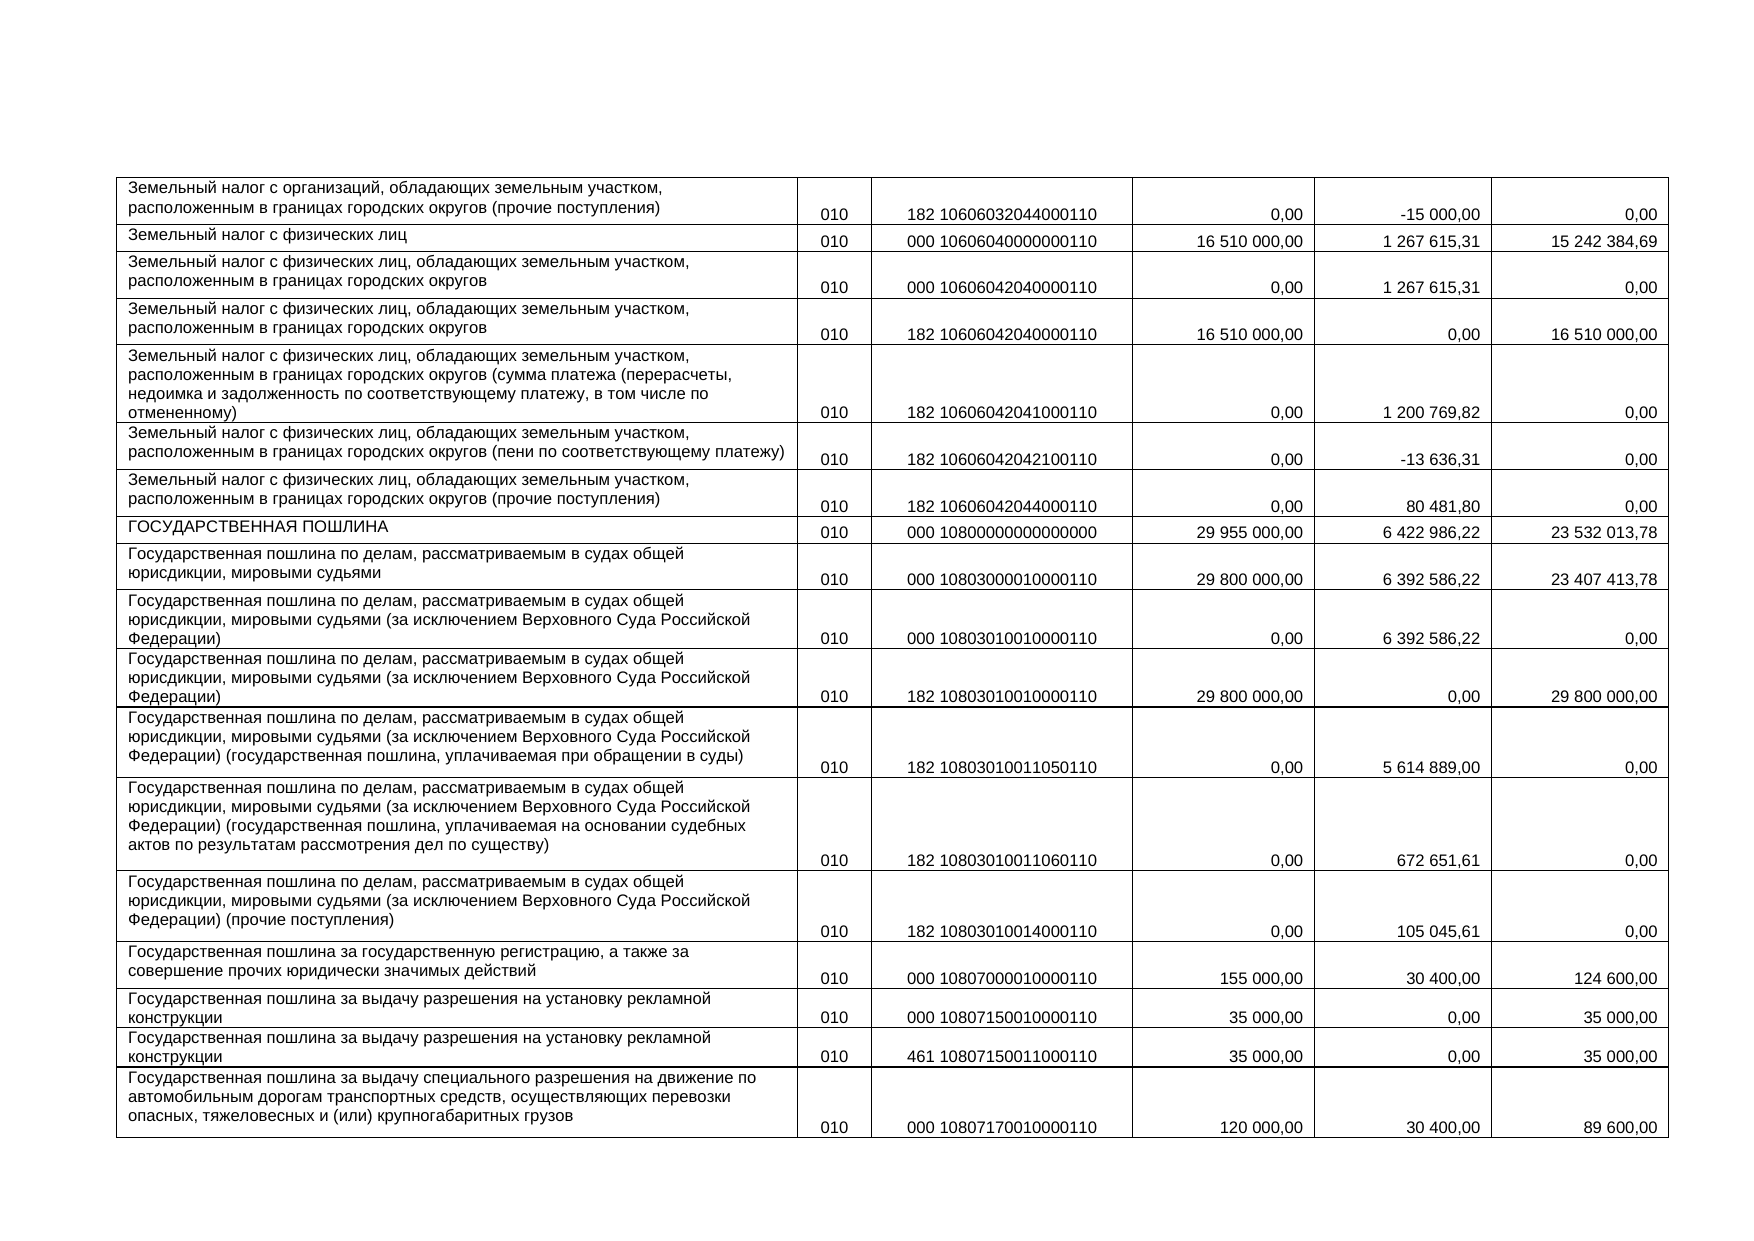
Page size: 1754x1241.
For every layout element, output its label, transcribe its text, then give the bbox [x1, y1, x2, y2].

table_cell 010 [798, 225, 871, 251]
table_cell 6 392 586,22 [1315, 544, 1491, 589]
table_cell Земельный налог с физических лиц, обладающих земельным участком, расположенным в границах городских округов (пени по соответствующему платежу) [117, 423, 797, 469]
table_cell 16 510 000,00 [1133, 299, 1314, 344]
table_cell Государственная пошлина за выдачу разрешения на установку рекламной конструкции [117, 989, 797, 1027]
table_cell 000 10807170010000110 [872, 1068, 1132, 1137]
table_cell 6 422 986,22 [1315, 517, 1491, 542]
table_cell 120 000,00 [1133, 1068, 1314, 1137]
table_cell 0,00 [1133, 470, 1314, 516]
table_cell 0,00 [1133, 871, 1314, 941]
table_cell 010 [798, 423, 871, 469]
table_cell 15 242 384,69 [1492, 225, 1668, 251]
table_cell 010 [798, 178, 871, 224]
table_cell 0,00 [1492, 345, 1668, 422]
table_cell 23 407 413,78 [1492, 544, 1668, 589]
table_cell Государственная пошлина по делам, рассматриваемым в судах общей юрисдикции, мировыми судьями (за исключением Верховного Суда Российской Федерации) [117, 649, 797, 706]
table_cell 0,00 [1133, 423, 1314, 469]
table_cell 1 267 615,31 [1315, 252, 1491, 297]
table_cell Земельный налог с физических лиц, обладающих земельным участком, расположенным в границах городских округов [117, 299, 797, 344]
table_cell 010 [798, 590, 871, 648]
table_cell 010 [798, 517, 871, 542]
table_cell 0,00 [1492, 178, 1668, 224]
table_cell Государственная пошлина за выдачу специального разрешения на движение по автомобильным дорогам транспортных средств, осуществляющих перевозки опасных, тяжеловесных и (или) крупногабаритных грузов [117, 1068, 797, 1137]
table_cell 010 [798, 544, 871, 589]
table_cell 0,00 [1133, 778, 1314, 870]
table_cell 35 000,00 [1133, 989, 1314, 1027]
table_cell 6 392 586,22 [1315, 590, 1491, 648]
table_cell 16 510 000,00 [1133, 225, 1314, 251]
table_cell 80 481,80 [1315, 470, 1491, 516]
table_cell 000 10807000010000110 [872, 942, 1132, 988]
table_cell 89 600,00 [1492, 1068, 1668, 1137]
table_cell Земельный налог с физических лиц, обладающих земельным участком, расположенным в границах городских округов (прочие поступления) [117, 470, 797, 516]
table_cell 010 [798, 871, 871, 941]
table_cell 124 600,00 [1492, 942, 1668, 988]
table_cell 010 [798, 942, 871, 988]
table_cell Земельный налог с физических лиц, обладающих земельным участком, расположенным в границах городских округов (сумма платежа (перерасчеты, недоимка и задолженность по соответствующему платежу, в том числе по отмененному) [117, 345, 797, 422]
table_cell ГОСУДАРСТВЕННАЯ ПОШЛИНА [117, 517, 797, 542]
table_cell 182 10606042044000110 [872, 470, 1132, 516]
table_cell 182 10803010011060110 [872, 778, 1132, 870]
table_cell 182 10803010014000110 [872, 871, 1132, 941]
table_cell 0,00 [1315, 299, 1491, 344]
table_cell 0,00 [1315, 1028, 1491, 1066]
table_cell 0,00 [1133, 178, 1314, 224]
table_cell 0,00 [1133, 590, 1314, 648]
table_cell Земельный налог с физических лиц [117, 225, 797, 251]
table_cell 30 400,00 [1315, 1068, 1491, 1137]
table_cell 16 510 000,00 [1492, 299, 1668, 344]
table_cell 5 614 889,00 [1315, 708, 1491, 777]
table_cell Государственная пошлина по делам, рассматриваемым в судах общей юрисдикции, мировыми судьями [117, 544, 797, 589]
table_cell 29 800 000,00 [1492, 649, 1668, 706]
table_cell 0,00 [1133, 345, 1314, 422]
table_cell 0,00 [1133, 252, 1314, 297]
table_cell 0,00 [1492, 871, 1668, 941]
table_cell 35 000,00 [1492, 989, 1668, 1027]
table_cell Государственная пошлина по делам, рассматриваемым в судах общей юрисдикции, мировыми судьями (за исключением Верховного Суда Российской Федерации) [117, 590, 797, 648]
table_cell Государственная пошлина по делам, рассматриваемым в судах общей юрисдикции, мировыми судьями (за исключением Верховного Суда Российской Федерации) (прочие поступления) [117, 871, 797, 941]
table_cell Земельный налог с организаций, обладающих земельным участком, расположенным в границах городских округов (прочие поступления) [117, 178, 797, 224]
table_cell 010 [798, 649, 871, 706]
table_cell 29 800 000,00 [1133, 649, 1314, 706]
table_cell 0,00 [1492, 708, 1668, 777]
table_cell Государственная пошлина по делам, рассматриваемым в судах общей юрисдикции, мировыми судьями (за исключением Верховного Суда Российской Федерации) (государственная пошлина, уплачиваемая на основании судебных актов по результатам рассмотрения дел по существу) [117, 778, 797, 870]
table_cell 010 [798, 1028, 871, 1066]
table_cell 010 [798, 470, 871, 516]
table_cell 0,00 [1492, 252, 1668, 297]
table_cell 010 [798, 299, 871, 344]
table_cell 672 651,61 [1315, 778, 1491, 870]
table_cell -13 636,31 [1315, 423, 1491, 469]
table_cell 155 000,00 [1133, 942, 1314, 988]
table_cell 182 10606042041000110 [872, 345, 1132, 422]
table_cell 35 000,00 [1492, 1028, 1668, 1066]
table_cell 182 10803010010000110 [872, 649, 1132, 706]
table_cell -15 000,00 [1315, 178, 1491, 224]
table_cell 182 10606032044000110 [872, 178, 1132, 224]
table_cell 010 [798, 252, 871, 297]
table_cell 0,00 [1133, 708, 1314, 777]
table_cell Государственная пошлина за выдачу разрешения на установку рекламной конструкции [117, 1028, 797, 1066]
table_cell 182 10606042042100110 [872, 423, 1132, 469]
table_cell 35 000,00 [1133, 1028, 1314, 1066]
table_cell 0,00 [1492, 470, 1668, 516]
table_cell 010 [798, 345, 871, 422]
table_cell 0,00 [1492, 778, 1668, 870]
table_cell 182 10803010011050110 [872, 708, 1132, 777]
table_cell 000 10803000010000110 [872, 544, 1132, 589]
table_cell Государственная пошлина по делам, рассматриваемым в судах общей юрисдикции, мировыми судьями (за исключением Верховного Суда Российской Федерации) (государственная пошлина, уплачиваемая при обращении в суды) [117, 708, 797, 777]
table_cell 010 [798, 778, 871, 870]
table_cell 0,00 [1492, 590, 1668, 648]
table_cell 461 10807150011000110 [872, 1028, 1132, 1066]
table_cell 010 [798, 1068, 871, 1137]
table_cell Государственная пошлина за государственную регистрацию, а также за совершение прочих юридически значимых действий [117, 942, 797, 988]
table_cell 0,00 [1315, 989, 1491, 1027]
table_cell 010 [798, 989, 871, 1027]
table_cell 000 10807150010000110 [872, 989, 1132, 1027]
table_cell 30 400,00 [1315, 942, 1491, 988]
table_cell Земельный налог с физических лиц, обладающих земельным участком, расположенным в границах городских округов [117, 252, 797, 297]
table_cell 010 [798, 708, 871, 777]
table_cell 29 955 000,00 [1133, 517, 1314, 542]
table_cell 105 045,61 [1315, 871, 1491, 941]
table_cell 000 10606042040000110 [872, 252, 1132, 297]
table_cell 182 10606042040000110 [872, 299, 1132, 344]
table_cell 23 532 013,78 [1492, 517, 1668, 542]
table_cell 0,00 [1492, 423, 1668, 469]
table_cell 000 10606040000000110 [872, 225, 1132, 251]
table_cell 000 10803010010000110 [872, 590, 1132, 648]
table_cell 1 200 769,82 [1315, 345, 1491, 422]
table_cell 29 800 000,00 [1133, 544, 1314, 589]
table_cell 1 267 615,31 [1315, 225, 1491, 251]
table_cell 0,00 [1315, 649, 1491, 706]
table_cell 000 10800000000000000 [872, 517, 1132, 542]
